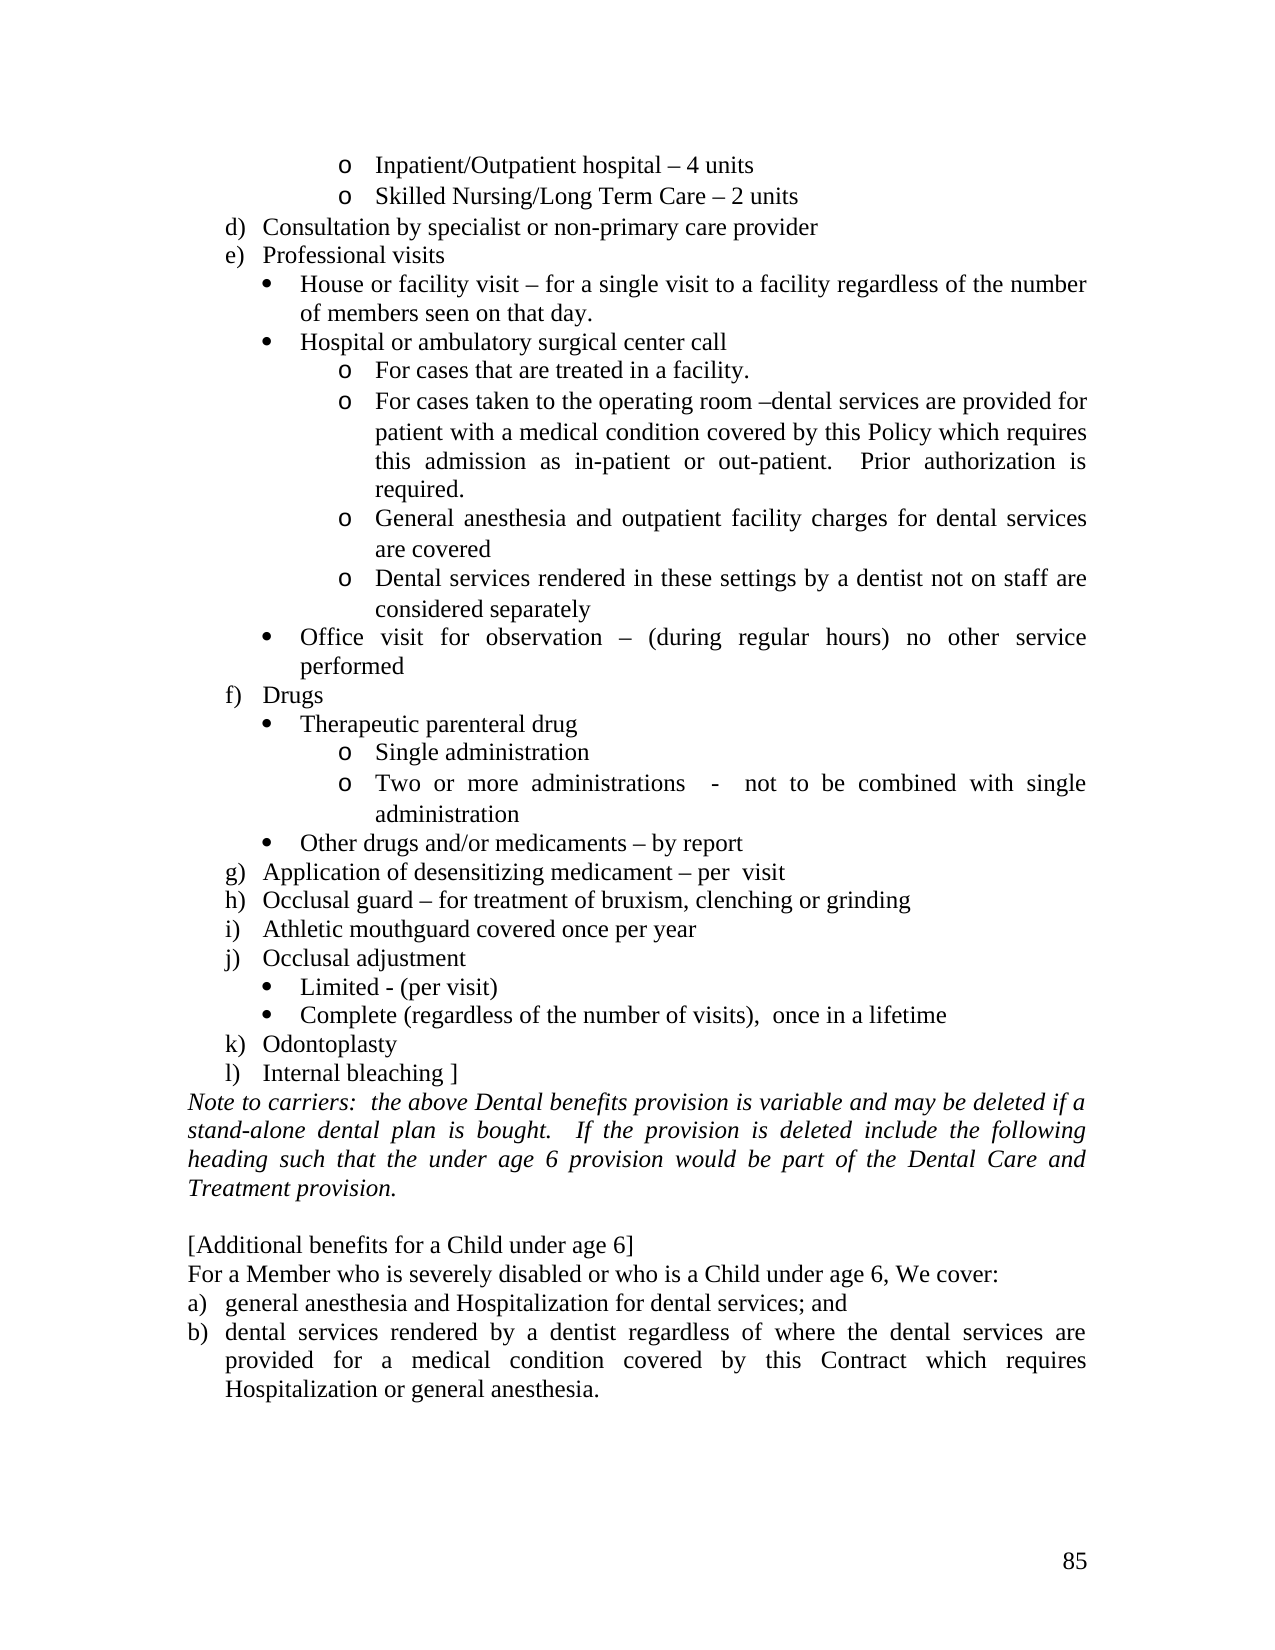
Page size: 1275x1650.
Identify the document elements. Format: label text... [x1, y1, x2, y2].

list Professional visits [225, 240, 1087, 269]
list Hospital or ambulatory surgical center call [262, 327, 1087, 355]
list Limited - (per visit) [262, 972, 1087, 1000]
list For cases taken to the operating room –dental services are provided for patient with a medical condition covered by this Policy which requires this admission as in-patient or out-patient. Prior authorization is required. [337, 386, 1087, 503]
list Drugs [225, 680, 1087, 709]
list Consultation by specialist or non-primary care provider [225, 212, 1087, 240]
list Occlusal guard – for treatment of bruxism, clenching or grinding [225, 885, 1087, 914]
list general anesthesia and Hospitalization for dental services; and [187, 1288, 1087, 1317]
list Therapeutic parenteral drug [262, 709, 1087, 737]
text [Additional benefits for a Child under age 6] [187, 1230, 1087, 1259]
list Athletic mouthguard covered once per year [225, 914, 1087, 943]
list dental services rendered by a dentist regardless of where the dental services are provided for a medical condition covered by this Contract which requires Hospitalization or general anesthesia. [187, 1317, 1087, 1403]
list Office visit for observation – (during regular hours) no other service performed [262, 622, 1087, 680]
list Two or more administrations - not to be combined with single administration [337, 768, 1087, 828]
list Dental services rendered in these settings by a dentist not on staff are considered separately [337, 563, 1087, 622]
list Occlusal adjustment [225, 943, 1087, 972]
list For cases that are treated in a facility. [337, 355, 1087, 386]
list Other drugs and/or medicaments – by report [262, 828, 1087, 857]
list Application of desensitizing medicament – per visit [225, 857, 1087, 885]
list Single administration [337, 737, 1087, 768]
list House or facility visit – for a single visit to a facility regardless of the number of members seen on that day. [262, 269, 1087, 327]
list Odontoplasty [225, 1029, 1087, 1058]
list Internal bleaching ] [225, 1058, 1087, 1087]
text Note to carriers: the above Dental benefits provision is variable and may be deleted if a stand-alone dental plan is bought. If the provision is deleted include the following heading such that the under age 6 provision would be part of the Dental Care and Treatment provision. [187, 1087, 1087, 1202]
list Complete (regardless of the number of visits), once in a lifetime [262, 1000, 1087, 1029]
text For a Member who is severely disabled or who is a Child under age 6, We cover: [187, 1259, 1087, 1288]
list General anesthesia and outpatient facility charges for dental services are covered [337, 503, 1087, 563]
list Skilled Nursing/Long Term Care – 2 units [337, 181, 1087, 212]
list Inpatient/Outpatient hospital – 4 units [337, 150, 1087, 181]
